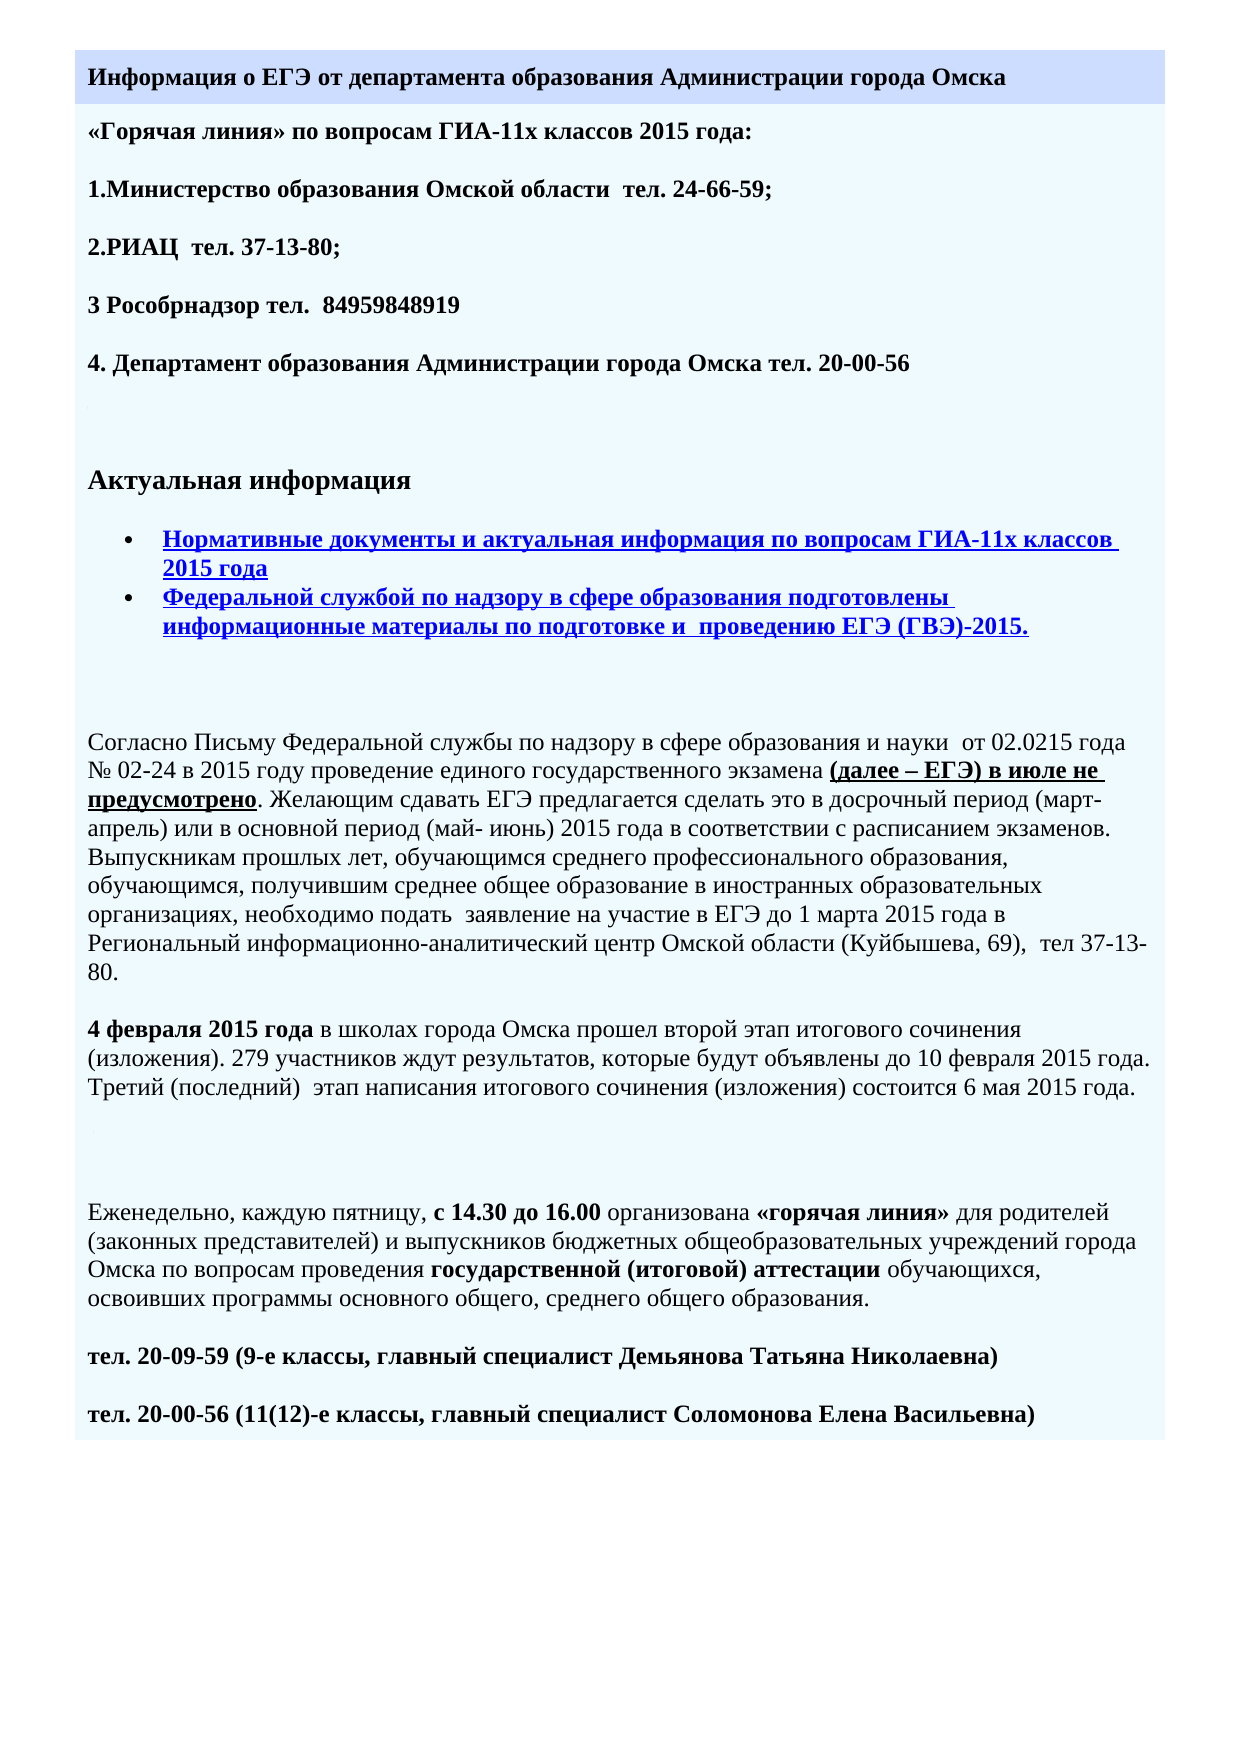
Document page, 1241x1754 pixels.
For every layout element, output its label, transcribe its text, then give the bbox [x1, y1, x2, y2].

table_header Информация о ЕГЭ от департамента образования Администрации города Омска [75, 50, 1165, 104]
table_cell «Горячая линия» по вопросам ГИА-11х классов 2015 года: 1.Министерство образования Омской области тел. 24-66-59; 2.РИАЦ тел. 37-13-80; 3 Рособрнадзор тел. 84959848919 4. Департамент образования Администрации города Омска тел. 20-00-56 Актуальная информация Нормативные документы и актуальная информация по вопросам ГИА-11х классов 2015 года Федеральной службой по надзору в сфере образования подготовлены информационные материалы по подготовке и проведению ЕГЭ (ГВЭ)-2015. Согласно Письму Федеральной службы по надзору в сфере образования и науки от 02.0215 года № 02-24 в 2015 году проведение единого государственного экзамена (далее – ЕГЭ) в июле не предусмотрено. Желающим сдавать ЕГЭ предлагается сделать это в досрочный период (март-апрель) или в основной период (май- июнь) 2015 года в соответствии с расписанием экзаменов. Выпускникам прошлых лет, обучающимся среднего профессионального образования, обучающимся, получившим среднее общее образование в иностранных образовательных организациях, необходимо подать заявление на участие в ЕГЭ до 1 марта 2015 года в Региональный информационно-аналитический центр Омской области (Куйбышева, 69), тел 37-13-80. 4 февраля 2015 года в школах города Омска прошел второй этап итогового сочинения (изложения). 279 участников ждут результатов, которые будут объявлены до 10 февраля 2015 года. Третий (последний) этап написания итогового сочинения (изложения) состоится 6 мая 2015 года. Еженедельно, каждую пятницу, с 14.30 до 16.00 организована «горячая линия» для родителей (законных представителей) и выпускников бюджетных общеобразовательных учреждений города Омска по вопросам проведения государственной (итоговой) аттестации обучающихся, освоивших программы основного общего, среднего общего образования. тел. 20-09-59 (9-е классы, главный специалист Демьянова Татьяна Николаевна) тел. 20-00-56 (11(12)-е классы, главный специалист Соломонова Елена Васильевна) [75, 104, 1165, 1440]
